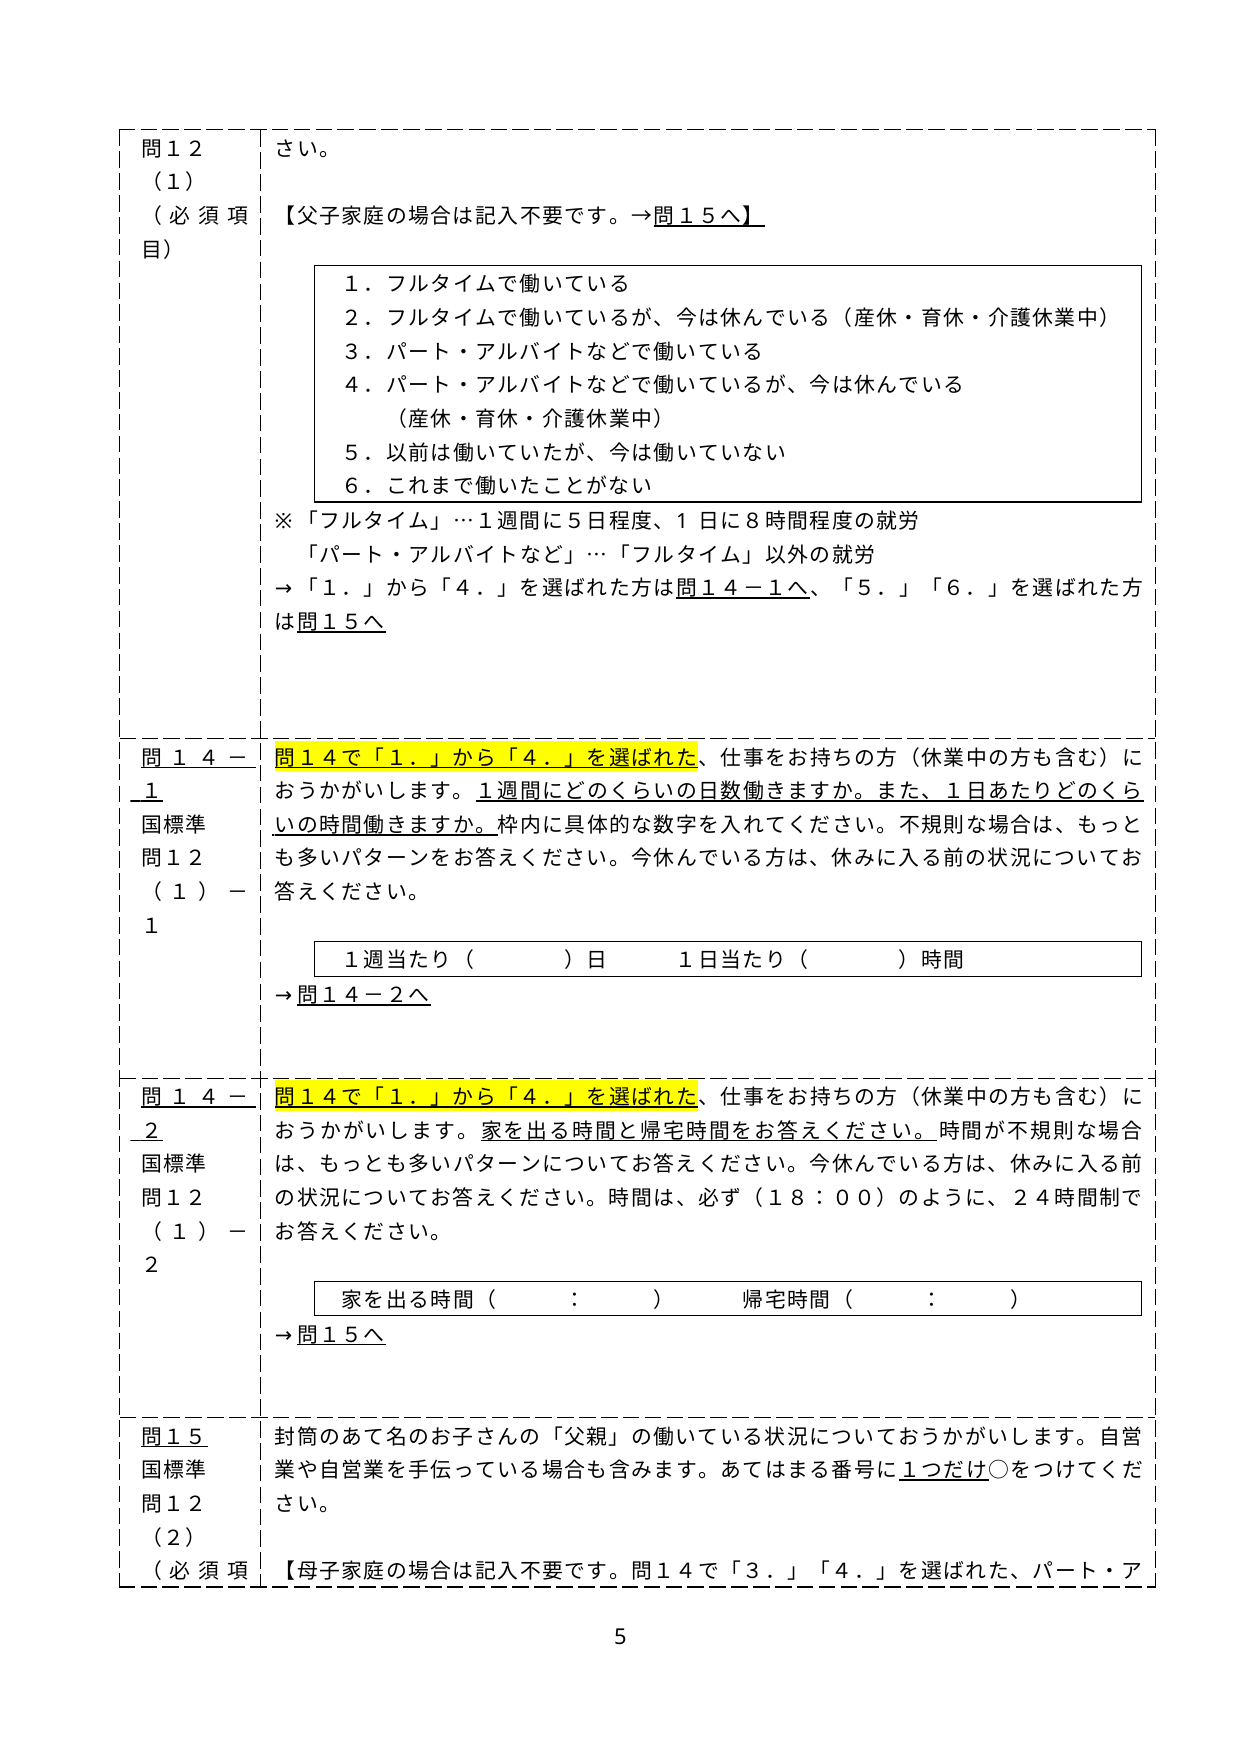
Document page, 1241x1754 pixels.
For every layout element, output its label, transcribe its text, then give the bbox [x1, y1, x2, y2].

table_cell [261, 1417, 1156, 1586]
table_cell 問１４－２ 国標準 問１２ （１）－２ [119, 1078, 261, 1417]
table_cell 問１４で「１．」から「４．」を選ばれた、仕事をお持ちの方（休業中の方も含む）におうかがいします。家を出る時間と帰宅時間をお答えください。時間が不規則な場合は、もっとも多いパターンについてお答えください。今休んでいる方は、休みに入る前の状況についてお答えください。時間は、必ず（１８：００）のように、２４時間制でお答えください。 →問１５へ [261, 1078, 1156, 1417]
table_cell 問１４－１ 国標準 問１２ （１）－１ [119, 738, 261, 1078]
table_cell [119, 1417, 261, 1586]
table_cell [261, 129, 1156, 738]
table_cell 問１４で「１．」から「４．」を選ばれた、仕事をお持ちの方（休業中の方も含む）におうかがいします。１週間にどのくらいの日数働きますか。また、１日あたりどのくらいの時間働きますか。枠内に具体的な数字を入れてください。不規則な場合は、もっとも多いパターンをお答えください。今休んでいる方は、休みに入る前の状況についてお答えください。 →問１４－２へ [261, 738, 1156, 1078]
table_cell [119, 129, 261, 738]
